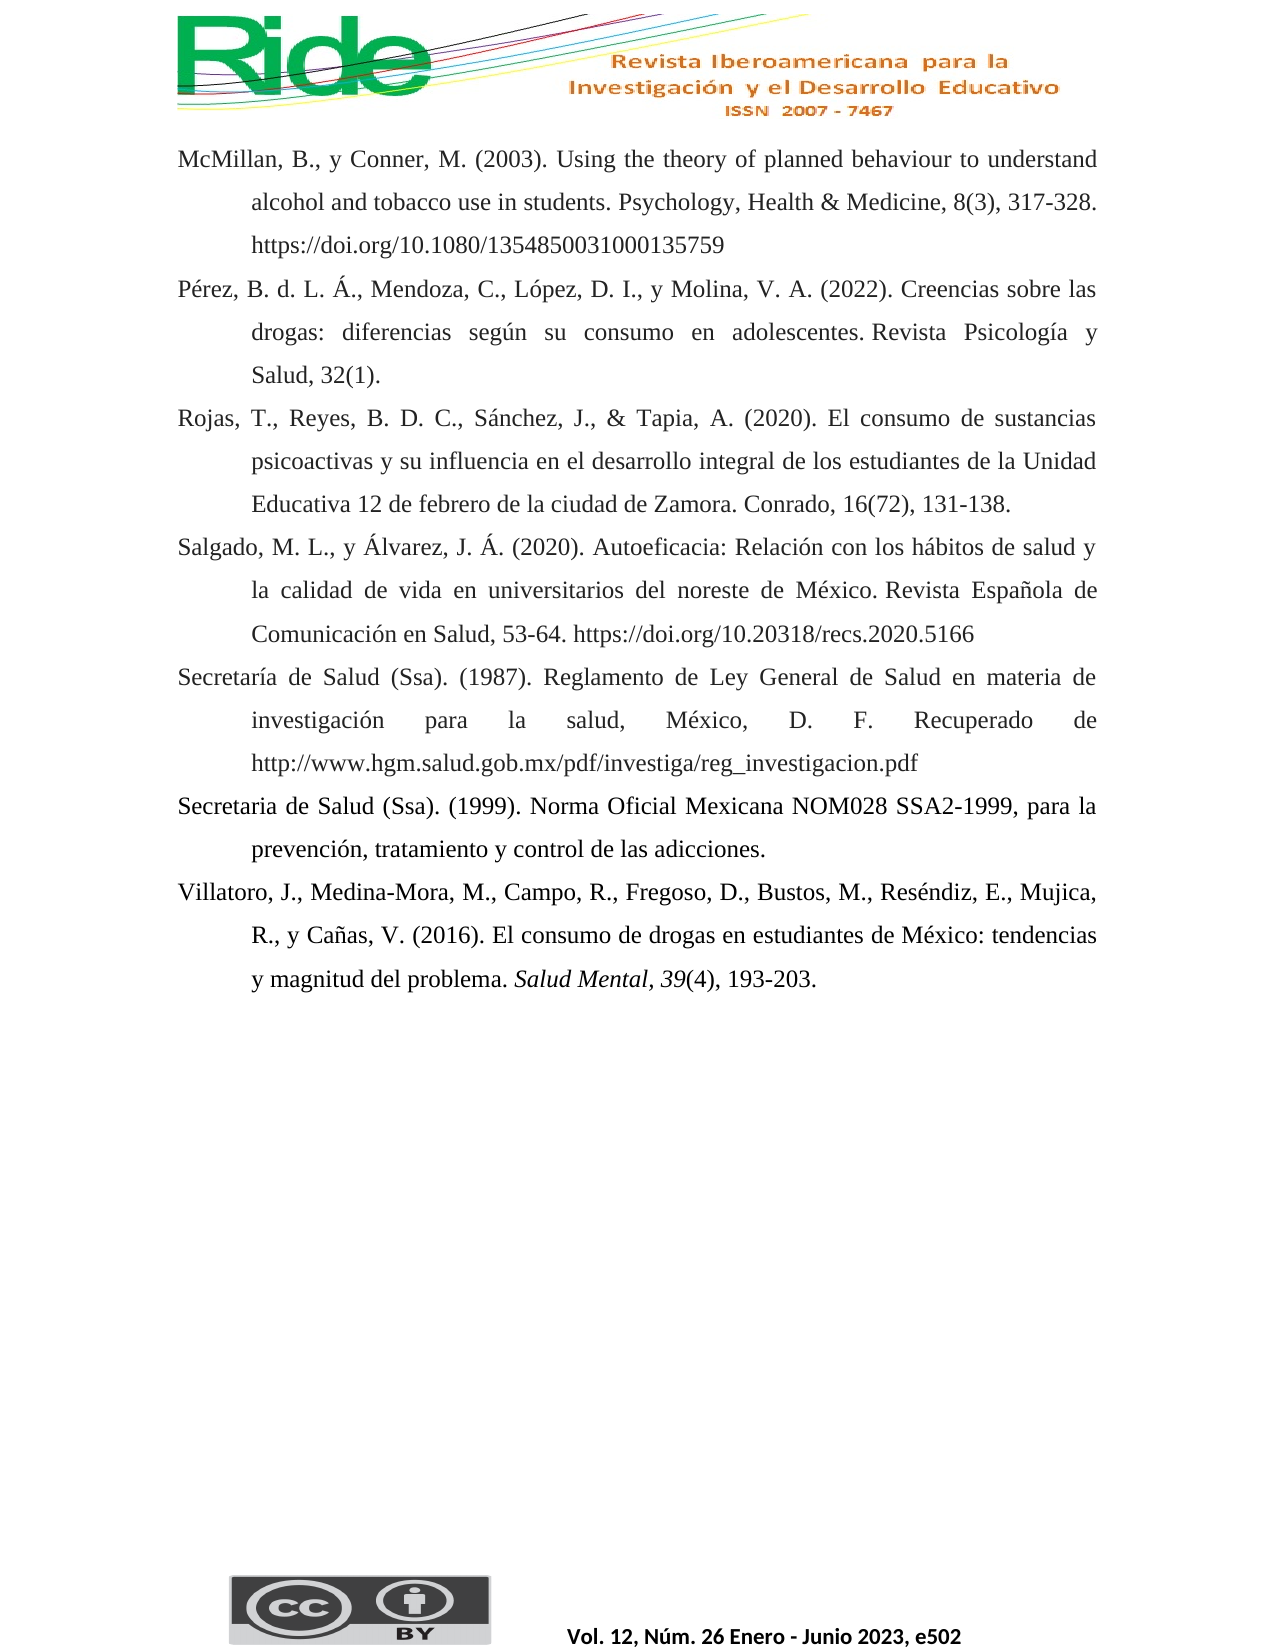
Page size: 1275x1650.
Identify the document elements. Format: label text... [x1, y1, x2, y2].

text Pérez, B. d. L. Á., Mendoza, C., López, D. I., y Molina, V. A. (2022). Creencias sobre las drogas: diferencias según su consumo en adolescentes. Revista Psicología y Salud, 32(1). [177, 302, 1098, 389]
text Salgado, M. L., y Álvarez, J. Á. (2020). Autoeficacia: Relación con los hábitos de salud y la calidad de vida en universitarios del noreste de México. Revista Española de Comunicación en Salud, 53-64. https://doi.org/10.20318/recs.2020.5166 [177, 561, 1098, 647]
text McMillan, B., y Conner, M. (2003). Using the theory of planned behaviour to understand alcohol and tobacco use in students. Psychology, Health & Medicine, 8(3), 317-328. https://doi.org/10.1080/1354850031000135759 [177, 173, 1098, 259]
picture [228, 1575, 492, 1645]
text Villatoro, J., Medina-Mora, M., Campo, R., Fregoso, D., Bustos, M., Reséndiz, E., Mujica, R., y Cañas, V. (2016). El consumo de drogas en estudiantes de México: tendencias y magnitud del problema. Salud Mental, 39(4), 193-203. [177, 906, 1098, 992]
text Secretaría de Salud (Ssa). (1987). Reglamento de Ley General de Salud en materia de investigación para la salud, México, D. F. Recuperado de http://www.hgm.salud.gob.mx/pdf/investiga/reg_investigacion.pdf [177, 691, 1098, 777]
picture [177, 14, 1063, 119]
text Secretaria de Salud (Ssa). (1999). Norma Oficial Mexicana NOM028 SSA2-1999, para la prevención, tratamiento y control de las adicciones. [177, 791, 1098, 863]
text Rojas, T., Reyes, B. D. C., Sánchez, J., & Tapia, A. (2020). El consumo de sustancias psicoactivas y su influencia en el desarrollo integral de los estudiantes de la Unidad Educativa 12 de febrero de la ciudad de Zamora. Conrado, 16(72), 131-138. [177, 432, 1098, 518]
